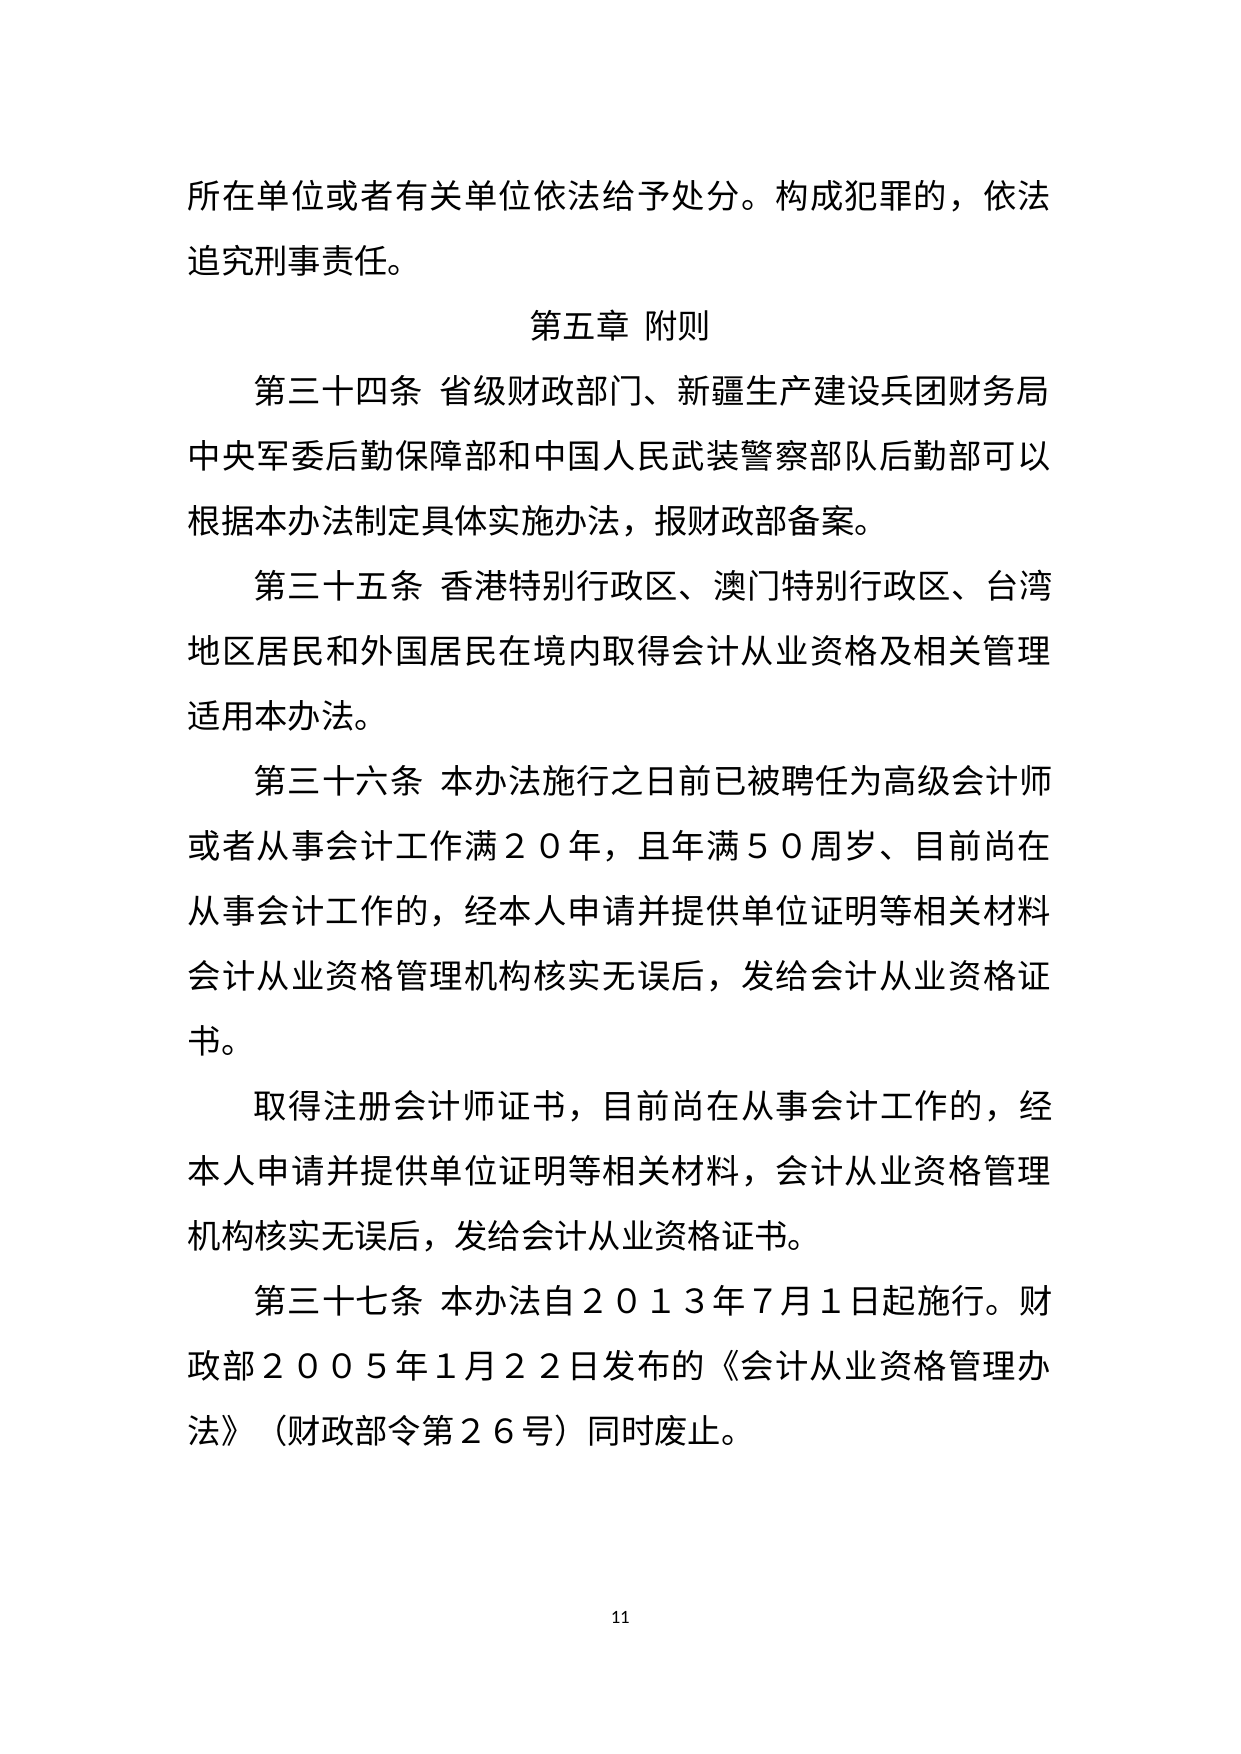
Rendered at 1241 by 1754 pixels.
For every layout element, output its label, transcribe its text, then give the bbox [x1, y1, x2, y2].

text 取得注册会计师证书，目前尚在从事会计工作的，经本人申请并提供单位证明等相关材料，会计从业资格管理机构核实无误后，发给会计从业资格证书。 [187, 1072, 1053, 1267]
text 第三十五条 香港特别行政区、澳门特别行政区、台湾地区居民和外国居民在境内取得会计从业资格及相关管理适用本办法。 [187, 552, 1053, 747]
text 第五章 附则 [187, 292, 1053, 357]
text 第三十四条 省级财政部门、新疆生产建设兵团财务局、中央军委后勤保障部和中国人民武装警察部队后勤部可以根据本办法制定具体实施办法，报财政部备案。 [187, 357, 1053, 552]
text 第三十七条 本办法自２０１３年７月１日起施行。财政部２００５年１月２２日发布的《会计从业资格管理办法》（财政部令第２６号）同时废止。 [187, 1267, 1053, 1462]
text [187, 162, 1053, 292]
text 第三十六条 本办法施行之日前已被聘任为高级会计师或者从事会计工作满２０年，且年满５０周岁、目前尚在从事会计工作的，经本人申请并提供单位证明等相关材料，会计从业资格管理机构核实无误后，发给会计从业资格证书。 [187, 747, 1053, 1072]
